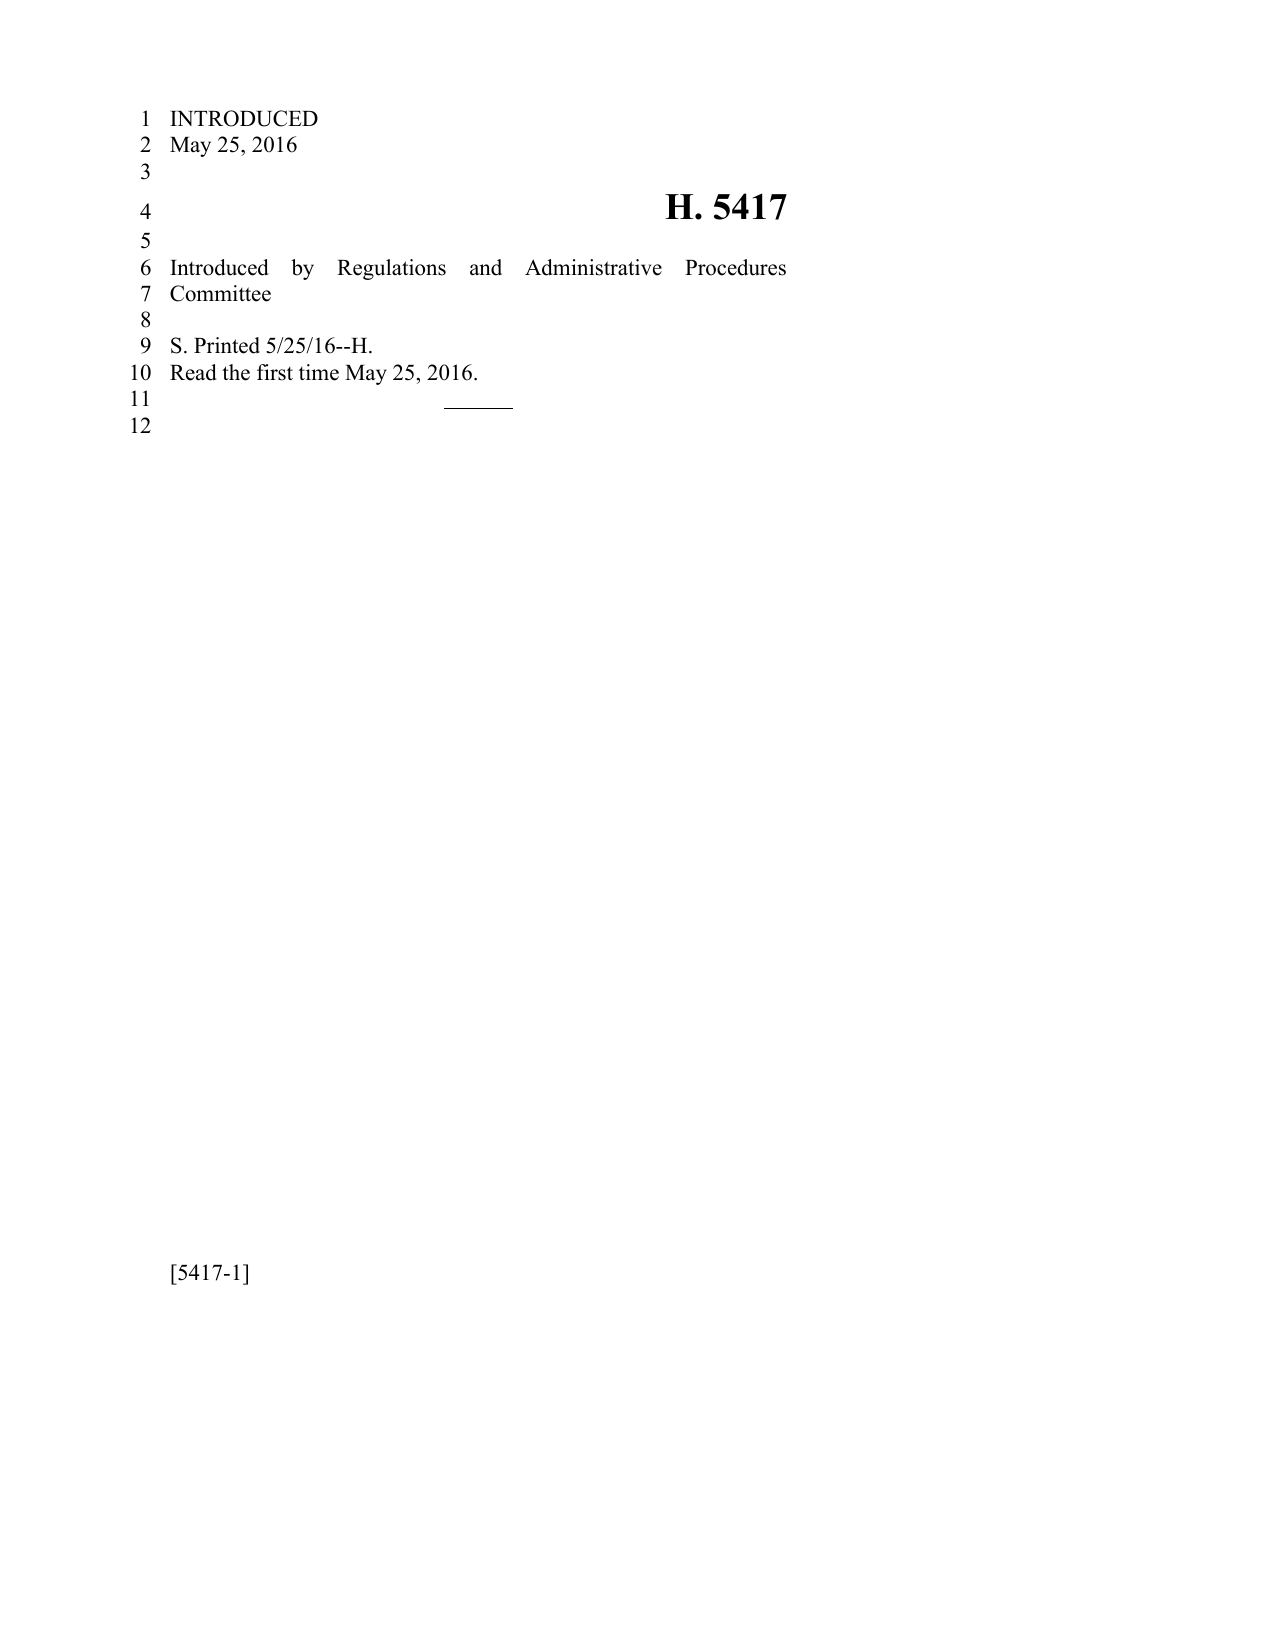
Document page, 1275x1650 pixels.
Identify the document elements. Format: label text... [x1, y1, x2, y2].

text S. Printed 5/25/16--H. [169, 333, 787, 359]
text H. 5417 [169, 184, 787, 227]
text May 25, 2016 [169, 131, 787, 158]
text INTRODUCED [169, 105, 787, 131]
text Introduced by Regulations and Administrative Procedures Committee [169, 253, 787, 306]
text Read the first time May 25, 2016. [169, 359, 787, 385]
